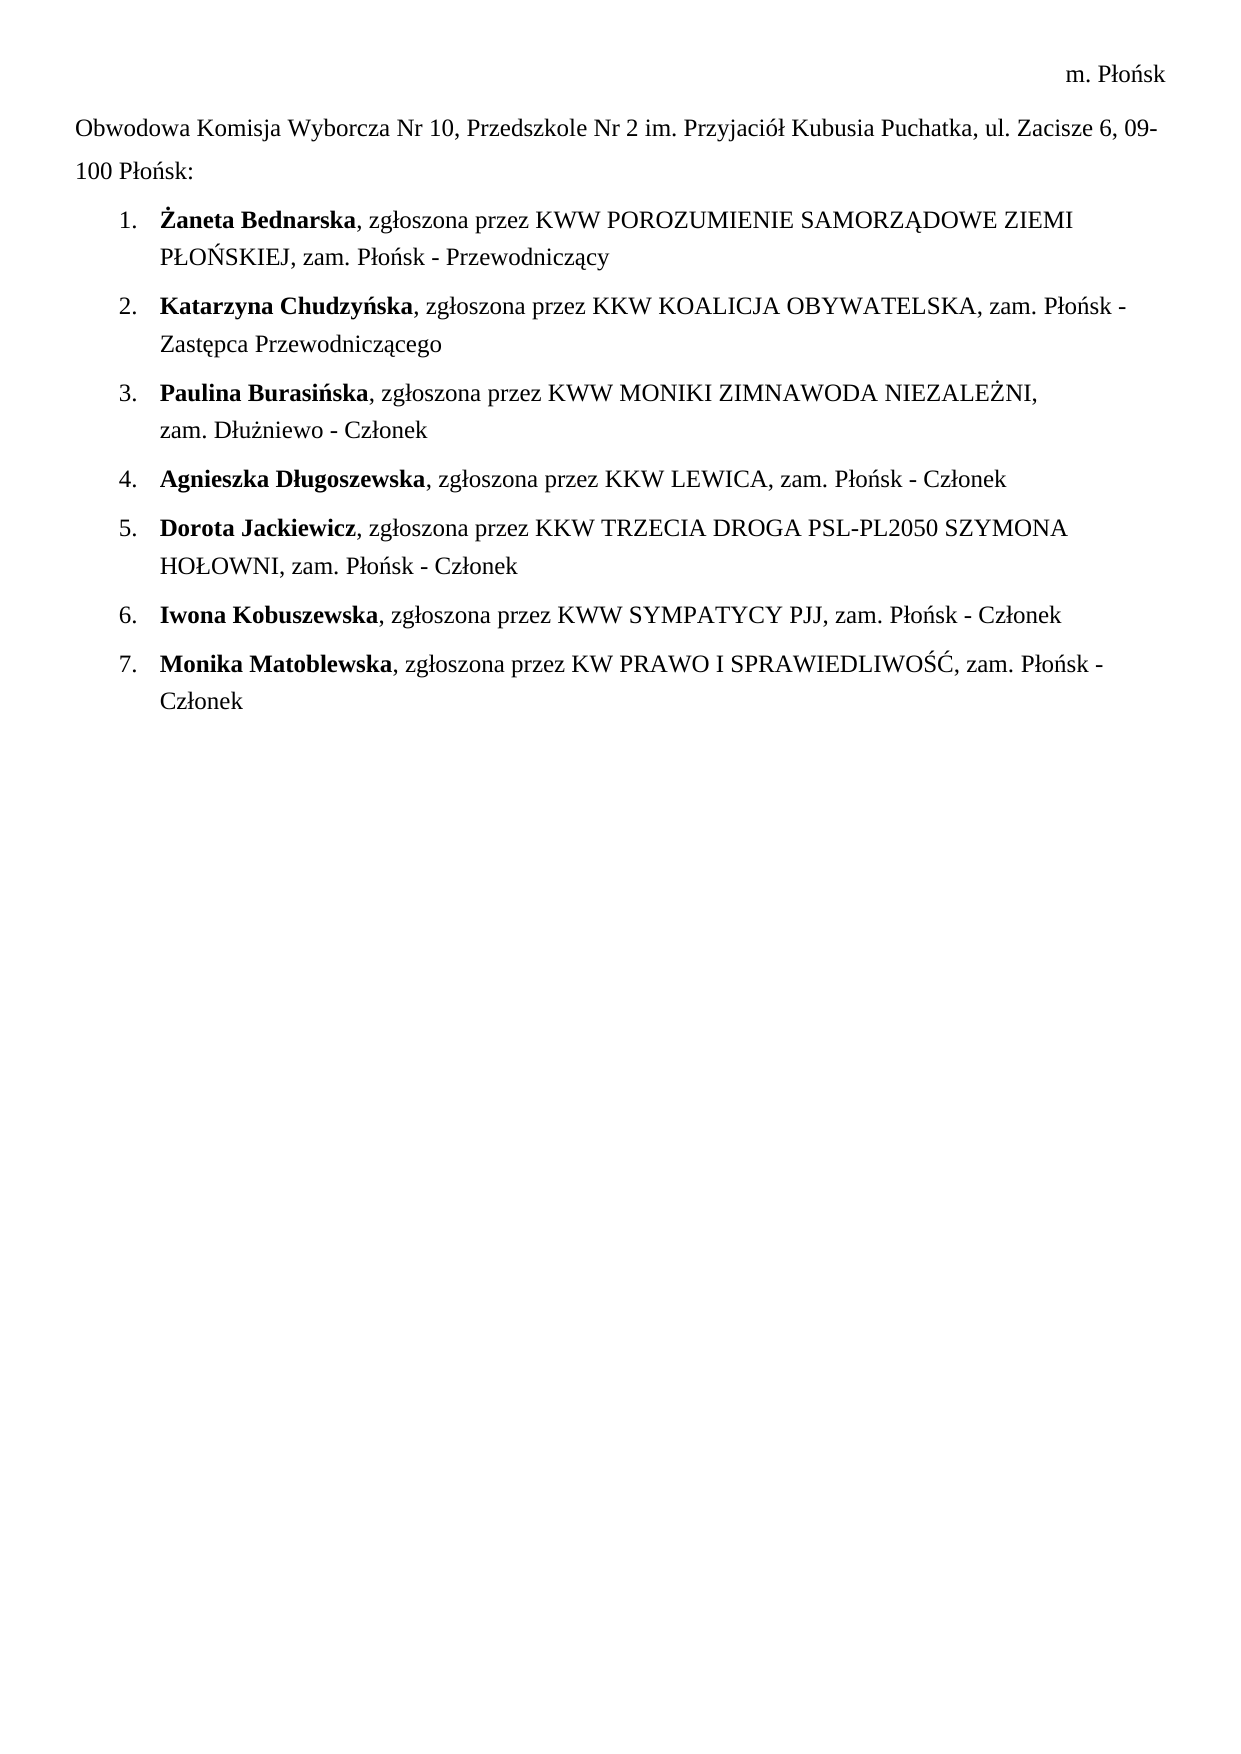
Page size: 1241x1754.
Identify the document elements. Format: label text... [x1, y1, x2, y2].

table_cell 7. [75, 643, 148, 730]
table_cell Agnieszka Długoszewska, zgłoszona przez KKW LEWICA, zam. Płońsk - Członek [148, 459, 1138, 508]
table_header Żaneta Bednarska, zgłoszona przez KWW POROZUMIENIE SAMORZĄDOWE ZIEMI PŁOŃSKIEJ, zam. Płońsk - Przewodniczący [148, 199, 1138, 286]
text Obwodowa Komisja Wyborcza Nr 10, Przedszkole Nr 2 im. Przyjaciół Kubusia Puchatka, ul. Zacisze 6, 09-100 Płońsk: [75, 113, 1165, 185]
table_cell 5. [75, 508, 148, 594]
text m. Płońsk [75, 59, 1165, 88]
table_cell 4. [75, 459, 148, 508]
table_cell Iwona Kobuszewska, zgłoszona przez KWW SYMPATYCY PJJ, zam. Płońsk - Członek [148, 594, 1138, 643]
table_cell Paulina Burasińska, zgłoszona przez KWW MONIKI ZIMNAWODA NIEZALEŻNI, zam. Dłużniewo - Członek [148, 372, 1138, 458]
table_cell 2. [75, 286, 148, 372]
table_cell 3. [75, 372, 148, 458]
table_cell Katarzyna Chudzyńska, zgłoszona przez KKW KOALICJA OBYWATELSKA, zam. Płońsk - Zastępca Przewodniczącego [148, 286, 1138, 372]
table_cell 6. [75, 594, 148, 643]
table_cell Dorota Jackiewicz, zgłoszona przez KKW TRZECIA DROGA PSL-PL2050 SZYMONA HOŁOWNI, zam. Płońsk - Członek [148, 508, 1138, 594]
table_header 1. [75, 199, 148, 286]
table_cell Monika Matoblewska, zgłoszona przez KW PRAWO I SPRAWIEDLIWOŚĆ, zam. Płońsk - Członek [148, 643, 1138, 730]
